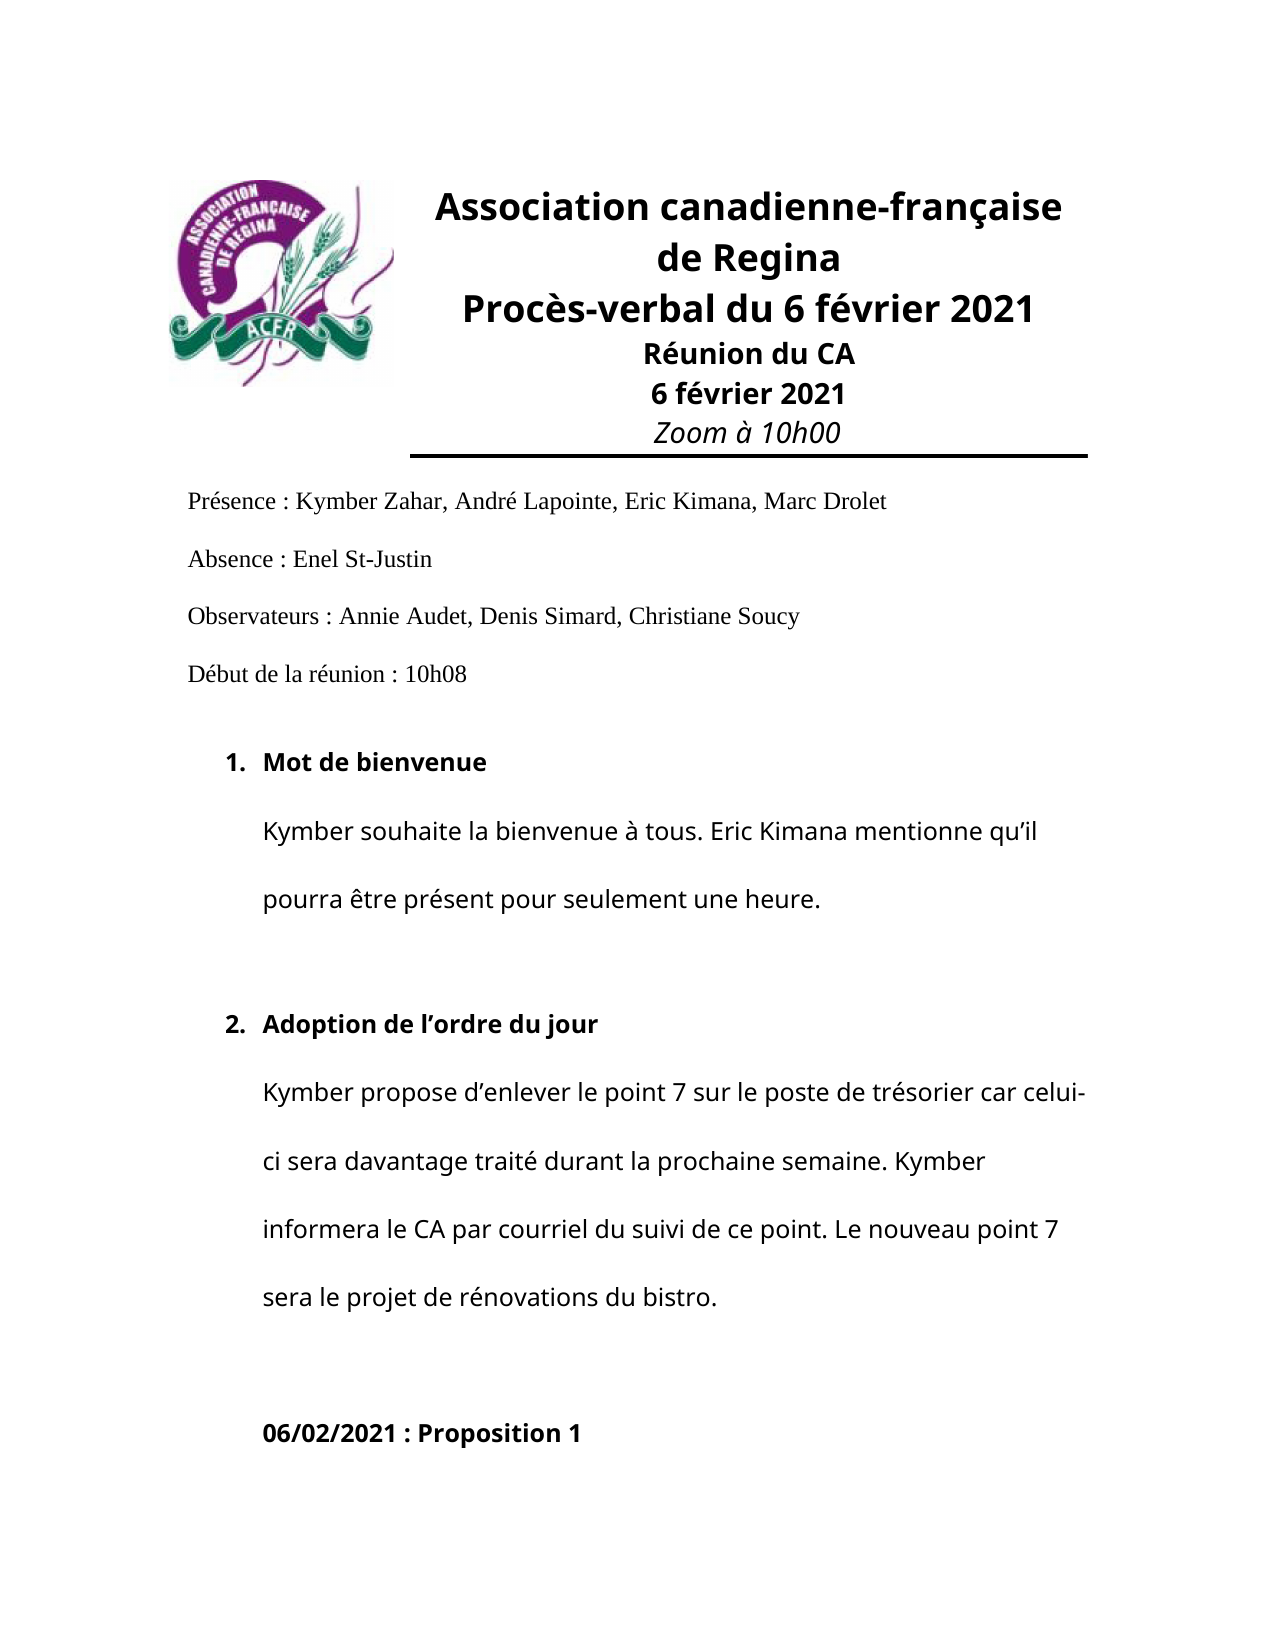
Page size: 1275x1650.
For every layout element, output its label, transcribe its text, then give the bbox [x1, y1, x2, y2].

text Kymber propose d’enlever le point 7 sur le poste de trésorier car celui-ci sera davantage traité durant la prochaine semaine. Kymber informera le CA par courriel du suivi de ce point. Le nouveau point 7 sera le projet de rénovations du bistro. [262, 1075, 1088, 1313]
text Absence : Enel St-Justin [187, 544, 1088, 573]
table_header [176, 180, 399, 458]
table_header Association canadienne-française de Regina Procès-verbal du 6 février 2021 Réunion du CA 6 février 2021 Zoom à 10h00 [399, 180, 1099, 458]
picture [168, 180, 394, 387]
text Observateurs : Annie Audet, Denis Simard, Christiane Soucy [187, 601, 1088, 630]
list Mot de bienvenue [225, 745, 1088, 779]
list Adoption de l’ordre du jour [225, 1007, 1088, 1041]
text Début de la réunion : 10h08 [187, 659, 1088, 688]
text Kymber souhaite la bienvenue à tous. Eric Kimana mentionne qu’il pourra être présent pour seulement une heure. [262, 813, 1088, 915]
text Présence : Kymber Zahar, André Lapointe, Eric Kimana, Marc Drolet [187, 486, 1088, 515]
text 06/02/2021 : Proposition 1 [262, 1416, 1088, 1450]
